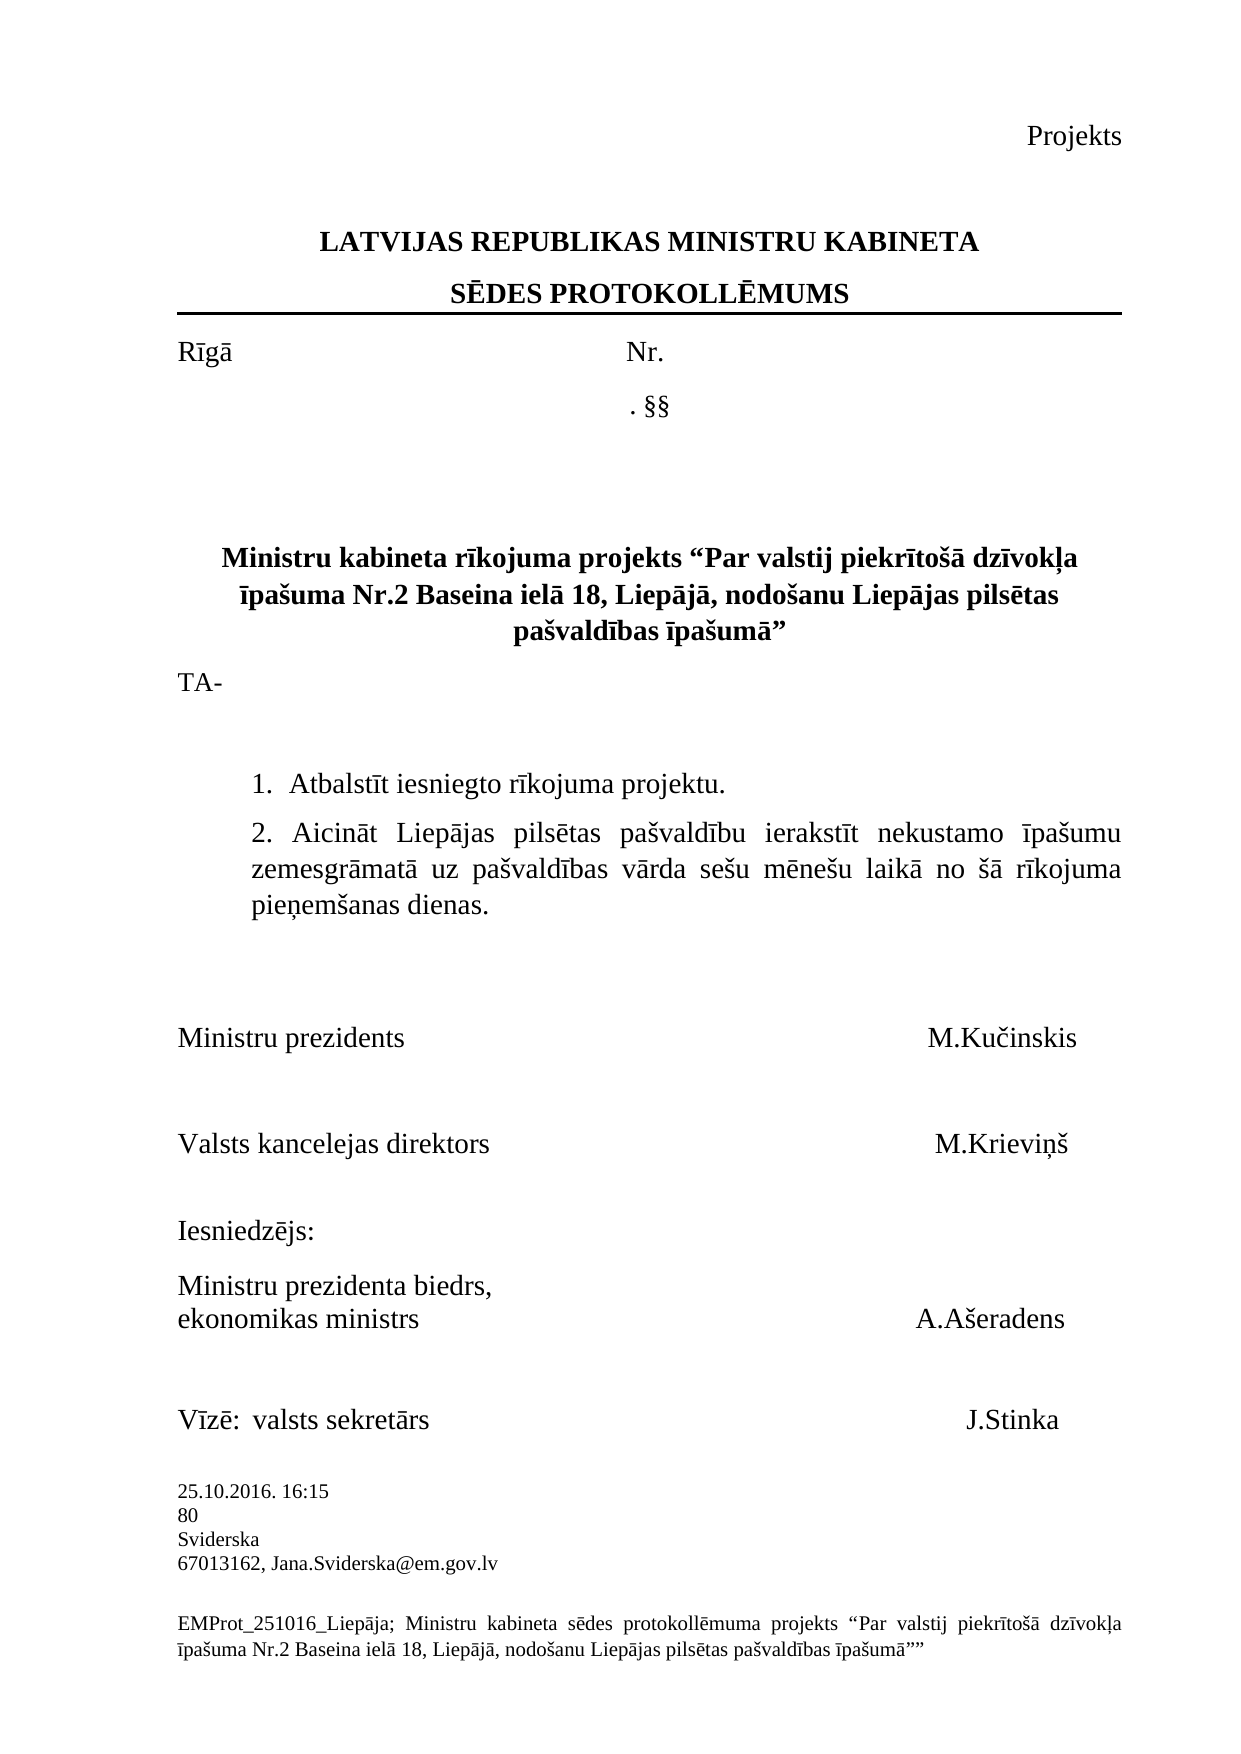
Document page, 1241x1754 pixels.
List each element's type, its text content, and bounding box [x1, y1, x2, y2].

text Ministru prezidenta biedrs, [177, 1268, 1122, 1301]
text 67013162, Jana.Sviderska@em.gov.lv [177, 1551, 1122, 1575]
text Valsts kancelejas direktors M.Krieviņš [177, 1126, 1122, 1160]
text 2. Aicināt Liepājas pilsētas pašvaldību ierakstīt nekustamo īpašumu zemesgrāmatā uz pašvaldības vārda sešu mēnešu laikā no šā rīkojuma pieņemšanas dienas. [251, 815, 1122, 921]
text LATVIJAS REPUBLIKAS MINISTRU KABINETA [177, 224, 1122, 257]
text 80 [177, 1503, 1122, 1527]
text Projekts [177, 118, 1122, 152]
text TA- [177, 666, 1122, 697]
text Rīgā Nr. [177, 334, 1122, 368]
text SĒDES PROTOKOLLĒMUMS [177, 277, 1122, 312]
text Iesniedzējs: [177, 1212, 1122, 1248]
text Sviderska [177, 1527, 1122, 1551]
text Ministru prezidents M.Kučinskis [177, 1021, 1122, 1054]
text 25.10.2016. 16:15 [177, 1479, 1122, 1503]
text Vīzē: valsts sekretārs J.Stinka [177, 1402, 1122, 1435]
list Atbalstīt iesniegto rīkojuma projektu. [251, 766, 1122, 800]
text . § [177, 387, 1122, 421]
text ekonomikas ministrs A.Ašeradens [177, 1301, 1122, 1335]
text Ministru kabineta rīkojuma projekts “Par valstij piekrītošā dzīvokļa īpašuma Nr.2 Baseina ielā 18, Liepājā, nodošanu Liepājas pilsētas pašvaldības īpašumā” [177, 541, 1122, 646]
